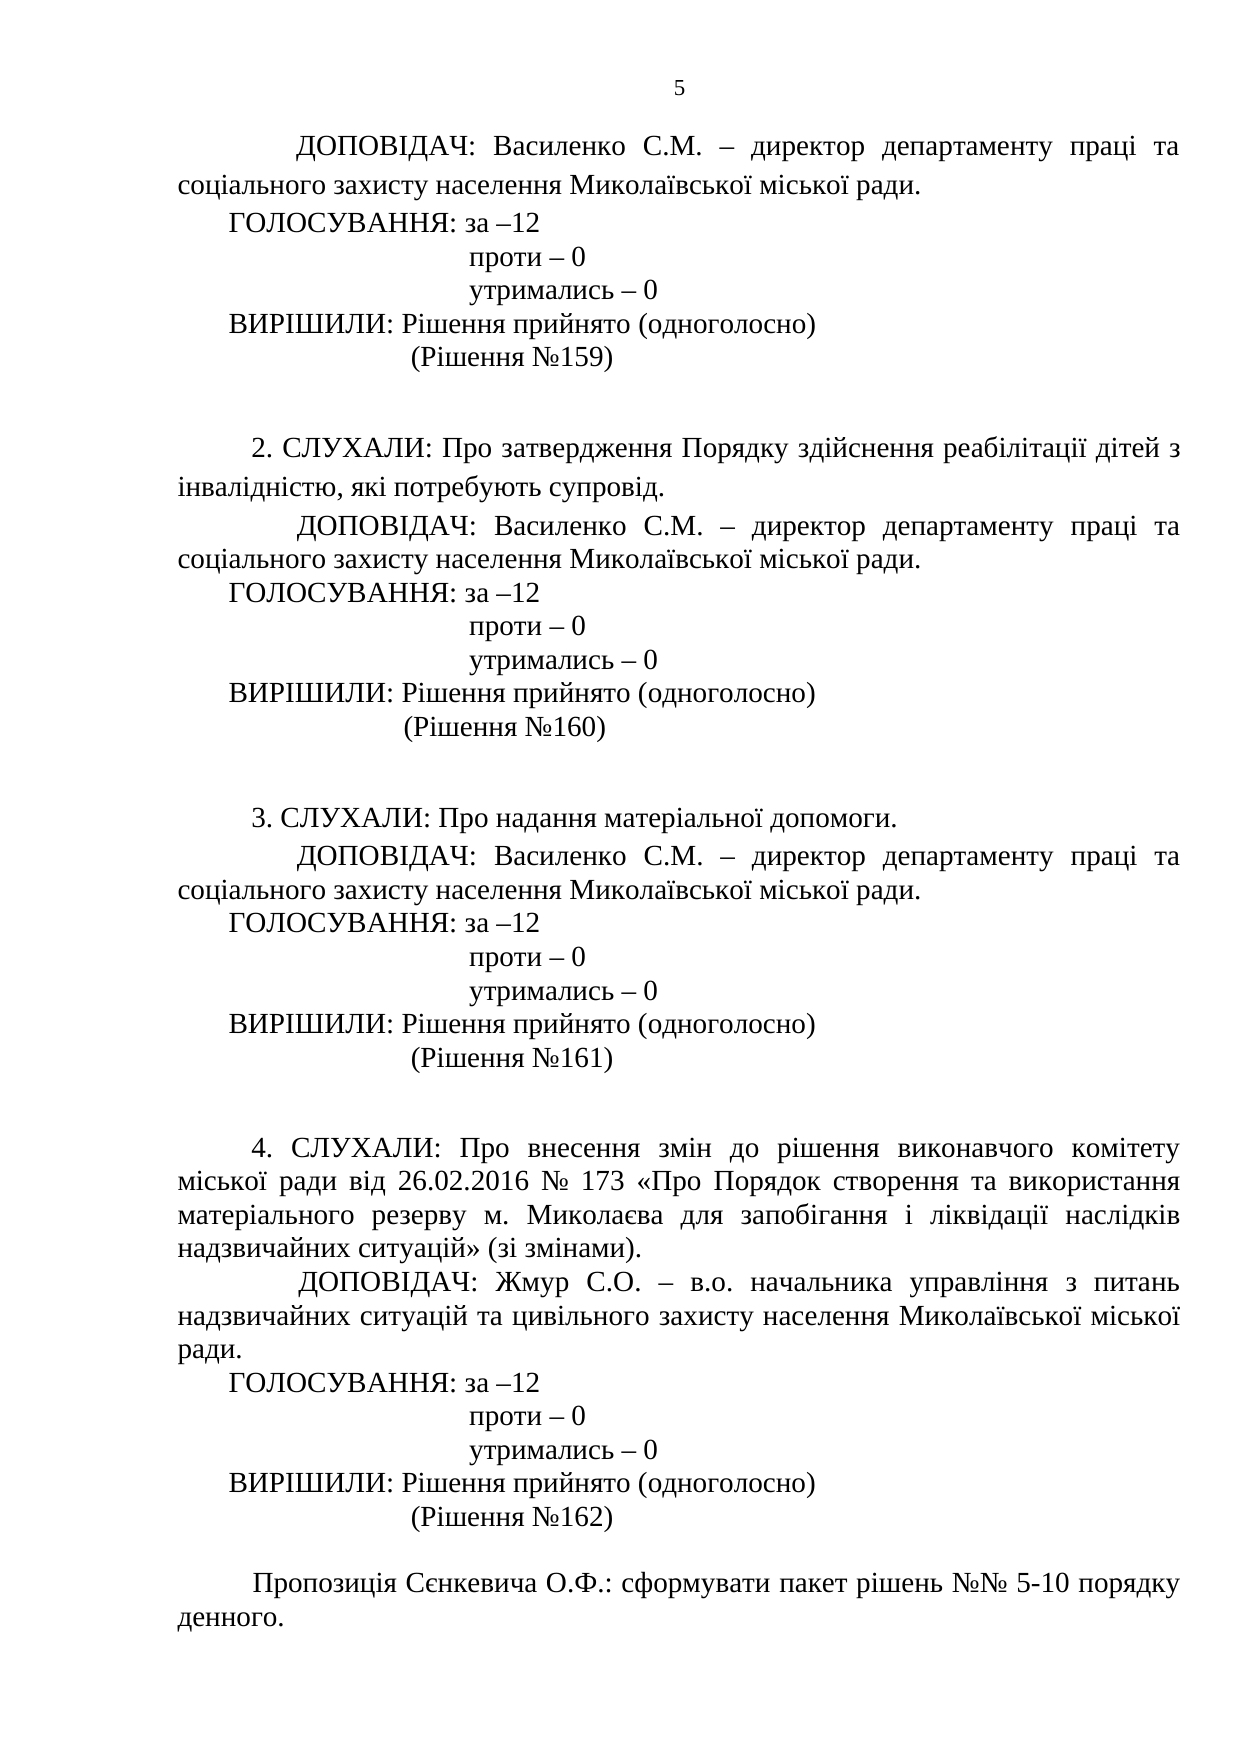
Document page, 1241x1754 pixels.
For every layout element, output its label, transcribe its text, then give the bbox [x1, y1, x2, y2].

text ГОЛОСУВАННЯ: за –12 [177, 205, 1181, 239]
text ВИРІШИЛИ: Рішення прийнято (одноголосно) [177, 675, 1181, 709]
text утримались – 0 [177, 272, 1181, 306]
text ДОПОВІДАЧ: Василенко С.М. – директор департаменту праці та соціального захисту населення Миколаївської міської ради. [177, 508, 1181, 575]
text (Рішення №160) [177, 709, 1181, 742]
text (Рішення №159) [177, 339, 1181, 373]
text (Рішення №162) [177, 1499, 1181, 1532]
text ГОЛОСУВАННЯ: за –12 [177, 1365, 1181, 1398]
text 2. СЛУХАЛИ: Про затвердження Порядку здійснення реабілітації дітей з інвалідністю, які потребують супровід. [177, 431, 1181, 503]
text ГОЛОСУВАННЯ: за –12 [177, 575, 1181, 608]
text ДОПОВІДАЧ: Жмур С.О. – в.о. начальника управління з питань надзвичайних ситуацій та цивільного захисту населення Миколаївської міської ради. [177, 1264, 1181, 1365]
text утримались – 0 [177, 642, 1181, 675]
text ВИРІШИЛИ: Рішення прийнято (одноголосно) [177, 1006, 1181, 1040]
text 4. СЛУХАЛИ: Про внесення змін до рішення виконавчого комітету міської ради від 26.02.2016 № 173 «Про Порядок створення та використання матеріального резерву м. Миколаєва для запобігання і ліквідації наслідків надзвичайних ситуацій» (зі змінами). [177, 1130, 1181, 1264]
text Пропозиція Сєнкевича О.Ф.: сформувати пакет рішень №№ 5-10 порядку денного. [177, 1566, 1181, 1633]
text ВИРІШИЛИ: Рішення прийнято (одноголосно) [177, 306, 1181, 339]
text проти – 0 [177, 939, 1181, 973]
text ВИРІШИЛИ: Рішення прийнято (одноголосно) [177, 1465, 1181, 1499]
text проти – 0 [177, 608, 1181, 642]
text ДОПОВІДАЧ: Василенко С.М. – директор департаменту праці та соціального захисту населення Миколаївської міської ради. [177, 838, 1181, 906]
text проти – 0 [177, 1398, 1181, 1432]
text утримались – 0 [177, 1432, 1181, 1465]
text ГОЛОСУВАННЯ: за –12 [177, 906, 1181, 939]
text ДОПОВІДАЧ: Василенко С.М. – директор департаменту праці та соціального захисту населення Миколаївської міської ради. [177, 128, 1181, 200]
text 3. СЛУХАЛИ: Про надання матеріальної допомоги. [177, 800, 1181, 833]
text (Рішення №161) [177, 1040, 1181, 1073]
text утримались – 0 [177, 973, 1181, 1006]
text проти – 0 [177, 239, 1181, 272]
